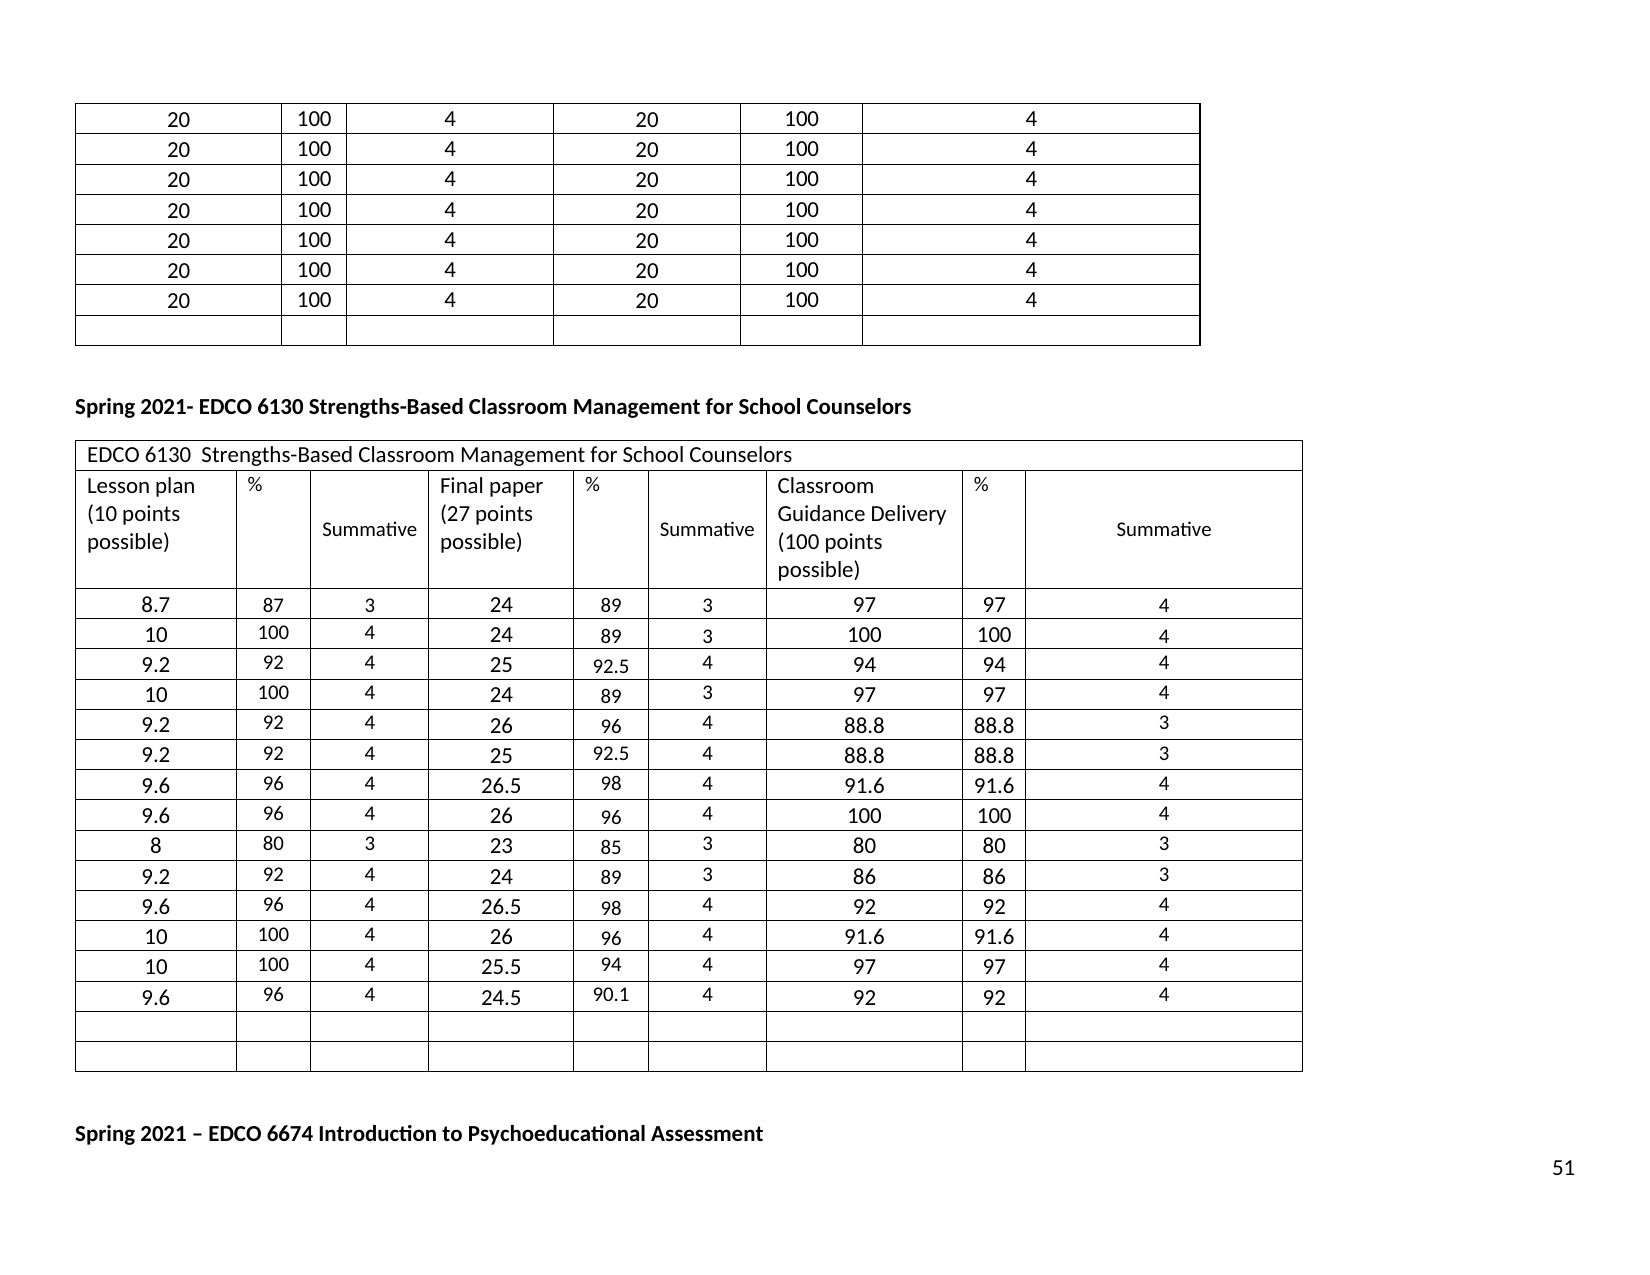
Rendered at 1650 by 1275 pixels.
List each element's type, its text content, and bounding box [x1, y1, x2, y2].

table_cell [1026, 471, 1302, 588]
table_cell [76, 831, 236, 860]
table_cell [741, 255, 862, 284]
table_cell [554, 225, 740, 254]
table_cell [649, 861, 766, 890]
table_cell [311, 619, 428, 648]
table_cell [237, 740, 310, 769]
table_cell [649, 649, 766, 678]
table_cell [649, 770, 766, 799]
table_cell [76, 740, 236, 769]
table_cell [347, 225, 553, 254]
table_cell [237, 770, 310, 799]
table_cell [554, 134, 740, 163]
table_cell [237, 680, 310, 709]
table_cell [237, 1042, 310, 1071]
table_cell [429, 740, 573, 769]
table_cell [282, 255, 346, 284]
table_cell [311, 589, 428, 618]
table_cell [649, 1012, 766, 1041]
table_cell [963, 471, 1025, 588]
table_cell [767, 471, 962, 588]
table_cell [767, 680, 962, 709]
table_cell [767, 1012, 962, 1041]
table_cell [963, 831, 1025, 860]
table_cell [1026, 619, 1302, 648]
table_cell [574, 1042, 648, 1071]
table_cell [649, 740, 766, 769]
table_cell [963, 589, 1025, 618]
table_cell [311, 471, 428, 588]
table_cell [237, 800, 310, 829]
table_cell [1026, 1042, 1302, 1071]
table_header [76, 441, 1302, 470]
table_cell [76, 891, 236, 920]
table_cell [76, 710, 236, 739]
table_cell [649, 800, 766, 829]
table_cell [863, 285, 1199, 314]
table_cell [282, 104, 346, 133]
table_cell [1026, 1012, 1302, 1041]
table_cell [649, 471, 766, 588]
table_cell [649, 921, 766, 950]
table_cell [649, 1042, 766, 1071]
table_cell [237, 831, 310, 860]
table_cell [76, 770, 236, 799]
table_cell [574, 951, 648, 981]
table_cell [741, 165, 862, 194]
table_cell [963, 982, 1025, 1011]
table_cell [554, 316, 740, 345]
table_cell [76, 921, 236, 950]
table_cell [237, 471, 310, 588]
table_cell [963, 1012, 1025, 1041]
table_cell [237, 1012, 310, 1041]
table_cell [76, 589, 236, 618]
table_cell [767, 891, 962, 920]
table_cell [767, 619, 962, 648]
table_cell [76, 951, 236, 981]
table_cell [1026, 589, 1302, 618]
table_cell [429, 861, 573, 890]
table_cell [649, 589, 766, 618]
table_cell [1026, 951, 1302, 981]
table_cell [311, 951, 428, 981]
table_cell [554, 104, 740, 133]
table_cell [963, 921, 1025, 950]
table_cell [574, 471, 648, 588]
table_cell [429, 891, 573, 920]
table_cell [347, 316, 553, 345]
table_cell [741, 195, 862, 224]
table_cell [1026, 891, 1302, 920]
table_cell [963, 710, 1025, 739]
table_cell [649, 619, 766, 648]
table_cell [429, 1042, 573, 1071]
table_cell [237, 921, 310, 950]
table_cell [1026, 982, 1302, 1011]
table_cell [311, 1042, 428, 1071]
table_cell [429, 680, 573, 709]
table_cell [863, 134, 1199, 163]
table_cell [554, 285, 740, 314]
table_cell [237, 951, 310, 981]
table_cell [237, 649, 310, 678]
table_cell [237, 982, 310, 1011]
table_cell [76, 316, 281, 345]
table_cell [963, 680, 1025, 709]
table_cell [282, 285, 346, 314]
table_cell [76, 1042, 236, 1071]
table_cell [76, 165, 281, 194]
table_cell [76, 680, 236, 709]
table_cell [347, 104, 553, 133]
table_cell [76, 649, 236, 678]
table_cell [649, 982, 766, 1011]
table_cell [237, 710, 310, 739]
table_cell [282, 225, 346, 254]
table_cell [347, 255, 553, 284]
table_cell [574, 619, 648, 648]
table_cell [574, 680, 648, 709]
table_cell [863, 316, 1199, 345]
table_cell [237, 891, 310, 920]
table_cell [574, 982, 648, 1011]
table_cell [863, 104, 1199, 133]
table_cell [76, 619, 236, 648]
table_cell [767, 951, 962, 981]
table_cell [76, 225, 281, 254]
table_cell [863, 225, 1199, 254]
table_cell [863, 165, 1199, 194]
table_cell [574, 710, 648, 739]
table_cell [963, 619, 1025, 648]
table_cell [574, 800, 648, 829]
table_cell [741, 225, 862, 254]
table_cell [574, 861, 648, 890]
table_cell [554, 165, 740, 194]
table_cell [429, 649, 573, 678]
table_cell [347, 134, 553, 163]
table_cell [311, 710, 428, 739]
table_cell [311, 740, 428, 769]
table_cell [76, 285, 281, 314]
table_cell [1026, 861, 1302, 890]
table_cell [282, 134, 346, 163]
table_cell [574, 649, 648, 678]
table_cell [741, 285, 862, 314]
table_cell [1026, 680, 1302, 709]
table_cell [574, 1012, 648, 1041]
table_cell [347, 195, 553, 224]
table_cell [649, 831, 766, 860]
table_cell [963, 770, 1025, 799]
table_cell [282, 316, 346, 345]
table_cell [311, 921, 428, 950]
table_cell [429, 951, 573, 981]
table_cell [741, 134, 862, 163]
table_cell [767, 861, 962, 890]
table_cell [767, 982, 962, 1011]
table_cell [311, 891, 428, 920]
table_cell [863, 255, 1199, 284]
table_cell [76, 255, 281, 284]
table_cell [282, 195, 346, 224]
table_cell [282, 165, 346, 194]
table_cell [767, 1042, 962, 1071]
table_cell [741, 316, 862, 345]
text Spring 2021 – EDCO 6674 Introduction to Psychoeducational Assessment [75, 1119, 1575, 1147]
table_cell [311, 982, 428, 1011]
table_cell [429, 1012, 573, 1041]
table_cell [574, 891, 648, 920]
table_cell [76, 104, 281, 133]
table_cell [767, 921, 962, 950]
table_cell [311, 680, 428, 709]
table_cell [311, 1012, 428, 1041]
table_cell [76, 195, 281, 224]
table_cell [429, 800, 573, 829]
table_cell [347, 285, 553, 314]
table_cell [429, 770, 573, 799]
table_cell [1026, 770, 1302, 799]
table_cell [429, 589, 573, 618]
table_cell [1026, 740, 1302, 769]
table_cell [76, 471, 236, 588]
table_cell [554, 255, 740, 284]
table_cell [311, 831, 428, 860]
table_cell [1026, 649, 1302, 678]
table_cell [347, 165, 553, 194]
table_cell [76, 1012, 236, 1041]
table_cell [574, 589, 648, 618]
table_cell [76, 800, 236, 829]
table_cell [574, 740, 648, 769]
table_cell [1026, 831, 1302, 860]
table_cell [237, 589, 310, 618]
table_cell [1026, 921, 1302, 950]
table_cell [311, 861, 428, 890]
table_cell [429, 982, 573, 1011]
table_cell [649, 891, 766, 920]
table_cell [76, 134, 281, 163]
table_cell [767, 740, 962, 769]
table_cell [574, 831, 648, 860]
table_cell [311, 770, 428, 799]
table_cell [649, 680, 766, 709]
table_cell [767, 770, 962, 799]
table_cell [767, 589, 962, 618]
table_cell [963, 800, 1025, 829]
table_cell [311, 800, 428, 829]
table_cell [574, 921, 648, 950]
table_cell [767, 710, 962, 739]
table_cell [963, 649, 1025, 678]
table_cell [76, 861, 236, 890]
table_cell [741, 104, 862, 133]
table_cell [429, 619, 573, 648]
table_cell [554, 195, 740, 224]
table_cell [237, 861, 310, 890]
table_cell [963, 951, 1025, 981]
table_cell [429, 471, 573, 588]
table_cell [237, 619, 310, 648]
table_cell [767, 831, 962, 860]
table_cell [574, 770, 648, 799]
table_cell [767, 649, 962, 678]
text Spring 2021- EDCO 6130 Strengths-Based Classroom Management for School Counselors [75, 393, 1575, 421]
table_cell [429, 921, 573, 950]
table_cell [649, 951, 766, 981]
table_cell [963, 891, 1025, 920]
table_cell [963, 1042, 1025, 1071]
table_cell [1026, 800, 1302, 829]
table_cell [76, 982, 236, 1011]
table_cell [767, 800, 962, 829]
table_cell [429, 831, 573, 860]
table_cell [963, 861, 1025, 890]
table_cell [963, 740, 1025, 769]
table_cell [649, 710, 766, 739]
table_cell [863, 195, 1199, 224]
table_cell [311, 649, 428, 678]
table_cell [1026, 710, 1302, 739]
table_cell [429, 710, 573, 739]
